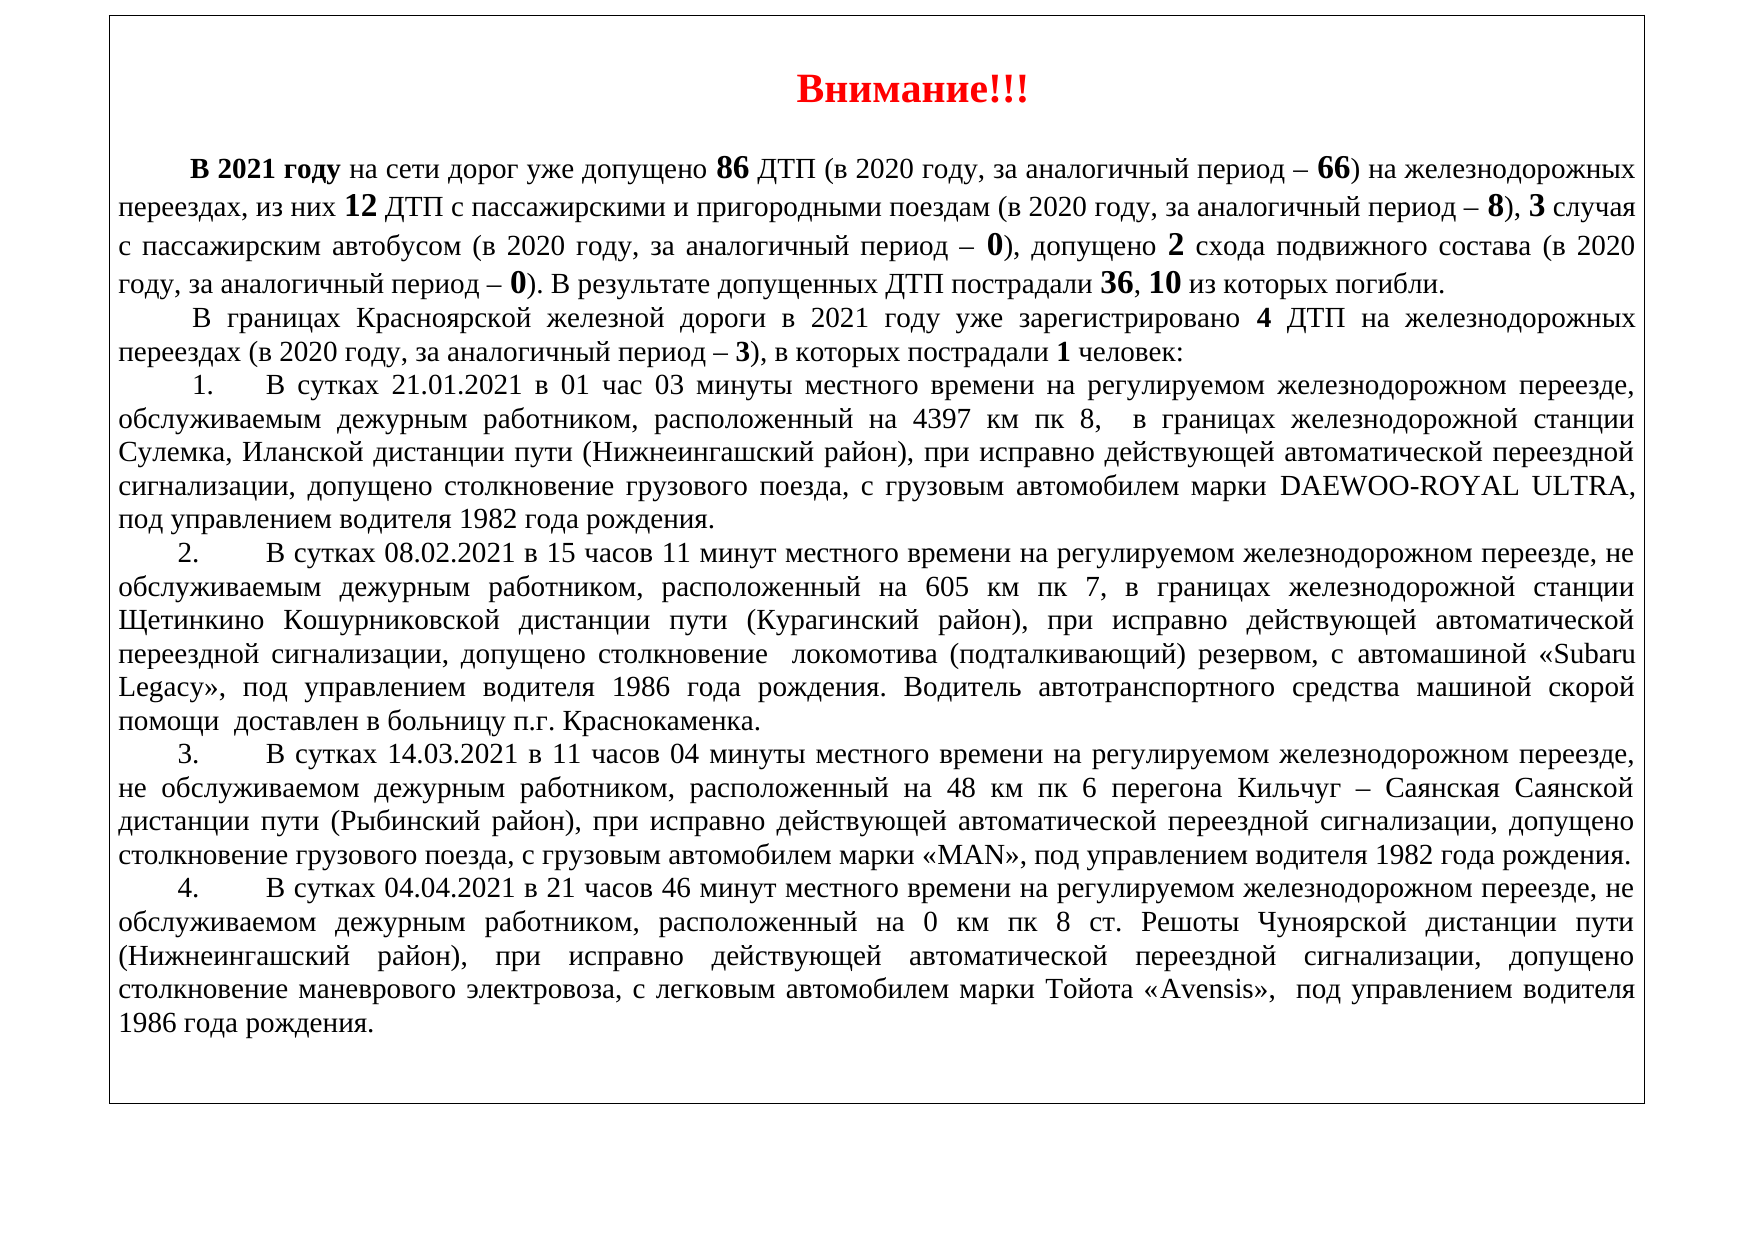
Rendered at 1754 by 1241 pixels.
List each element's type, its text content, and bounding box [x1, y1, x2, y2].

text 1. В сутках 21.01.2021 в 01 час 03 минуты местного времени на регулируемом железнодорожном переезде, обслуживаемым дежурным работником, расположенный на 4397 км пк 8, в границах железнодорожной станции Сулемка, Иланской дистанции пути (Нижнеингашский район), при исправно действующей автоматической переездной сигнализации, допущено столкновение грузового поезда, с грузовым автомобилем марки DAEWOO-ROYAL ULTRA, под управлением водителя 1982 года рождения. [118, 367, 1636, 535]
text Внимание!!! [118, 72, 1636, 109]
text 4. В сутках 04.04.2021 в 21 часов 46 минут местного времени на регулируемом железнодорожном переезде, не обслуживаемом дежурным работником, расположенный на 0 км пк 8 ст. Решоты Чуноярской дистанции пути (Нижнеингашский район), при исправно действующей автоматической переездной сигнализации, допущено столкновение маневрового электровоза, с легковым автомобилем марки Тойота «Avensis», под управлением водителя 1986 года рождения. [110, 851, 1644, 1103]
text 2. В сутках 08.02.2021 в 15 часов 11 минут местного времени на регулируемом железнодорожном переезде, не обслуживаемым дежурным работником, расположенный на 605 км пк 7, в границах железнодорожной станции Щетинкино Кошурниковской дистанции пути (Курагинский район), при исправно действующей автоматической переездной сигнализации, допущено столкновение локомотива (подталкивающий) резервом, с автомашиной «Subaru Legacy», под управлением водителя 1986 года рождения. Водитель автотранспортного средства машиной скорой помощи доставлен в больницу п.г. Краснокаменка. [118, 535, 1636, 736]
text В 2021 году на сети дорог уже допущено 86 ДТП (в 2020 году, за аналогичный период – 66) на железнодорожных переездах, из них 12 ДТП с пассажирскими и пригородными поездам (в 2020 году, за аналогичный период – 8), 3 случая с пассажирским автобусом (в 2020 году, за аналогичный период – 0), допущено 2 схода подвижного состава (в 2020 году, за аналогичный период – 0). В результате допущенных ДТП пострадали 36, 10 из которых погибли. [118, 147, 1636, 300]
text 3. В сутках 14.03.2021 в 11 часов 04 минуты местного времени на регулируемом железнодорожном переезде, не обслуживаемом дежурным работником, расположенный на 48 км пк 6 перегона Кильчуг – Саянская Саянской дистанции пути (Рыбинский район), при исправно действующей автоматической переездной сигнализации, допущено столкновение грузового поезда, с грузовым автомобилем марки «MAN», под управлением водителя 1982 года рождения. [118, 736, 1636, 851]
text В границах Красноярской железной дороги в 2021 году уже зарегистрировано 4 ДТП на железнодорожных переездах (в 2020 году, за аналогичный период – 3), в которых пострадали 1 человек: [118, 300, 1636, 367]
